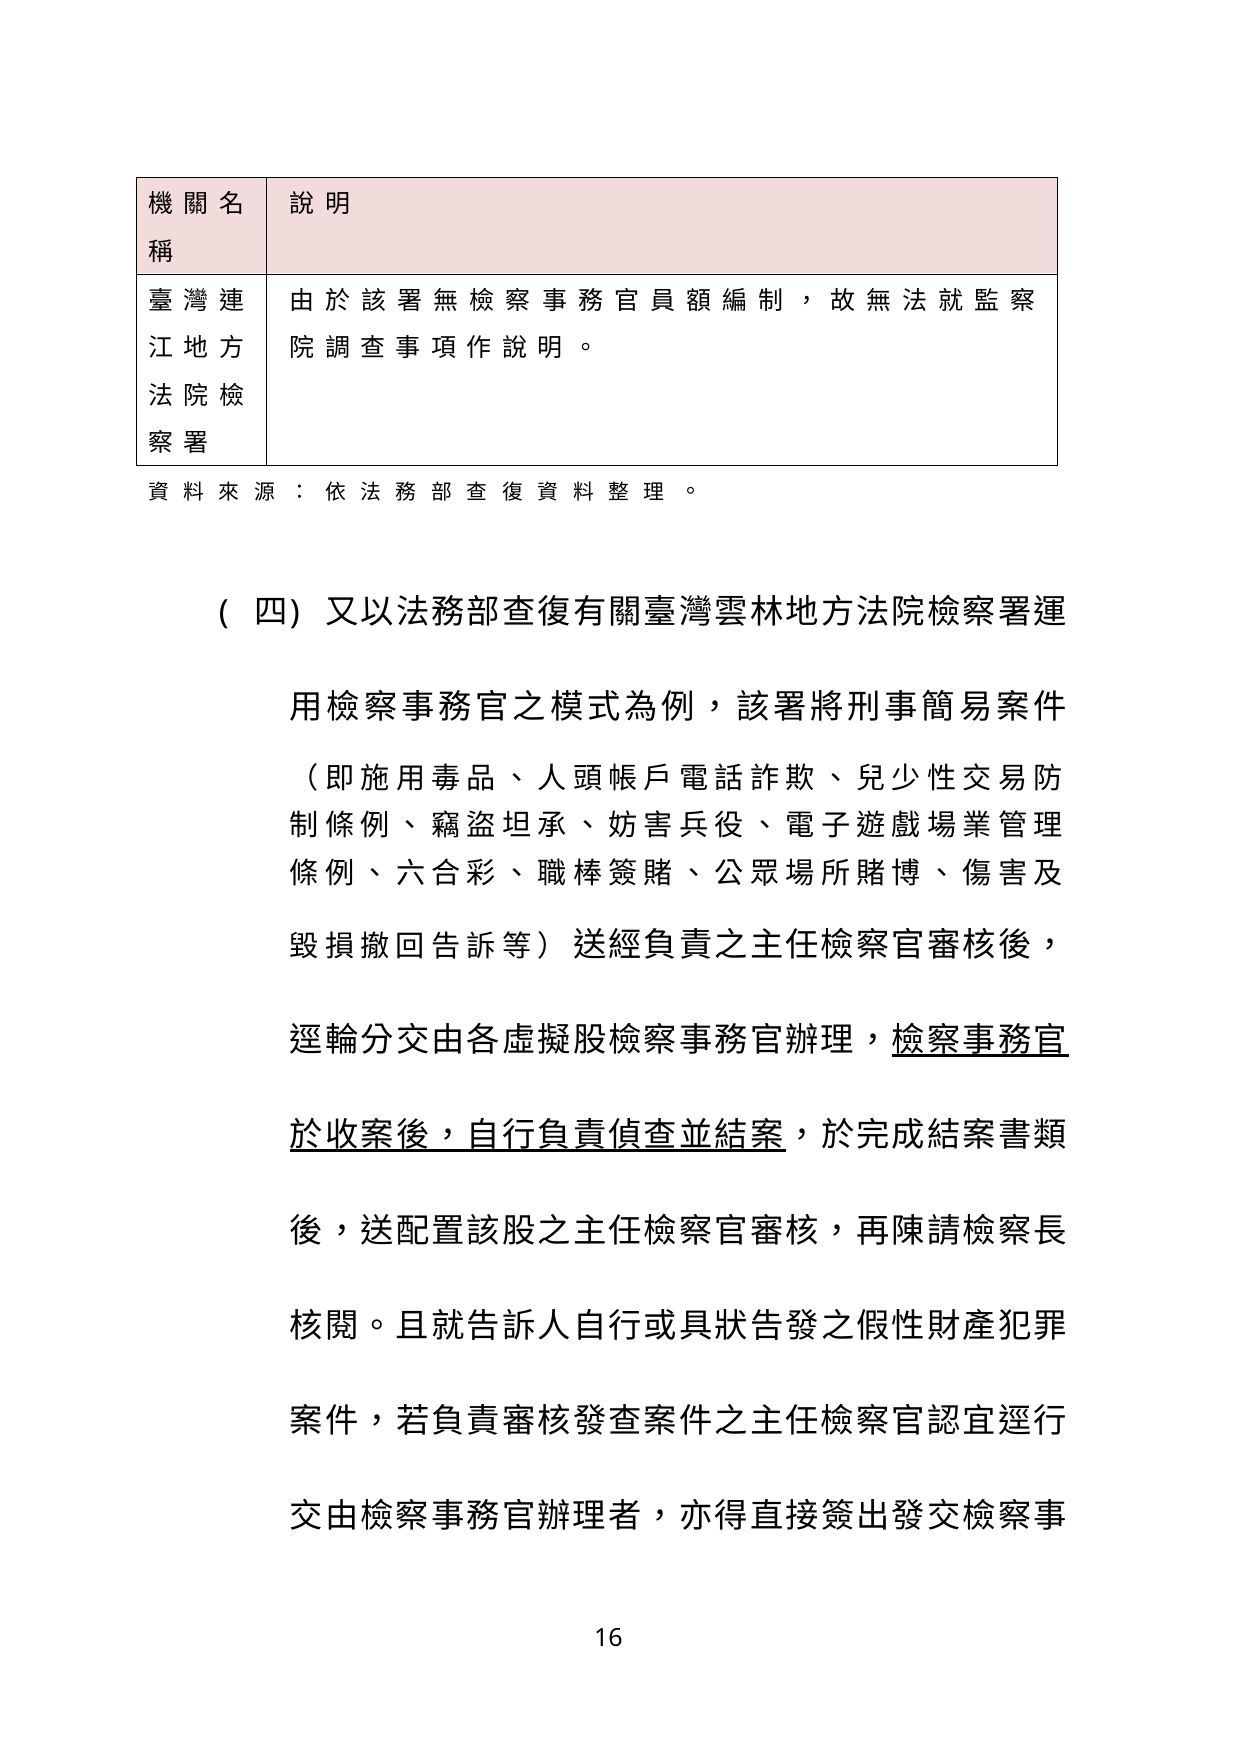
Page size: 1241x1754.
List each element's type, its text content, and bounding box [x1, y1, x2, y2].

table_header 說明 [267, 178, 1057, 273]
table_cell 由於該署無檢察事務官員額編制，故無法就監察院調查事項作說明。 [267, 275, 1057, 465]
text 資料來源：依法務部查復資料整理。 [133, 466, 1069, 513]
table_cell 臺灣連江地方法院檢察署 [137, 275, 266, 465]
table_header 機關名稱 [137, 178, 266, 273]
